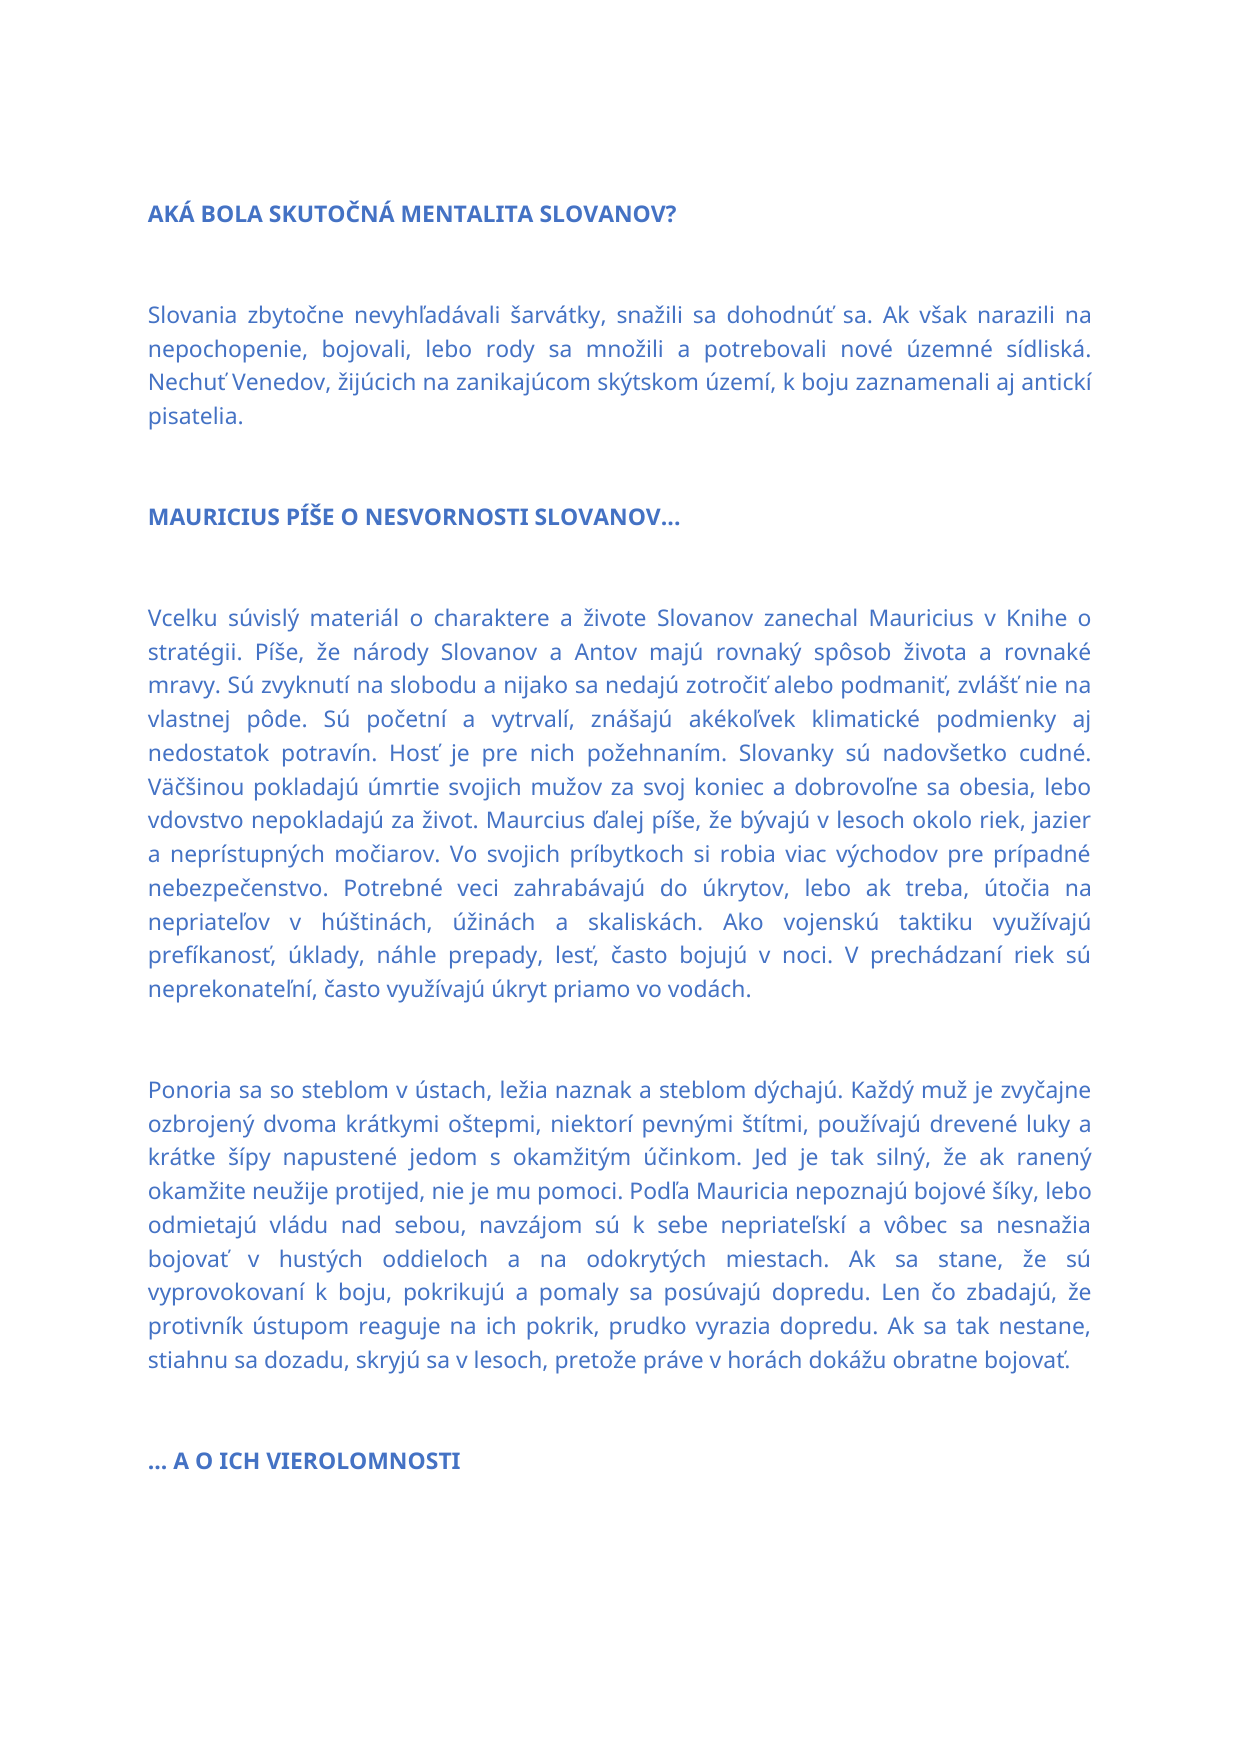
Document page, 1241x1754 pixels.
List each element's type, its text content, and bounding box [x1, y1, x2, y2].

text Vcelku súvislý materiál o charaktere a živote Slovanov zanechal Mauricius v Knihe o stratégii. Píše, že národy Slovanov a Antov majú rovnaký spôsob života a rovnaké mravy. Sú zvyknutí na slobodu a nijako sa nedajú zotročiť alebo podmaniť, zvlášť nie na vlastnej pôde. Sú početní a vytrvalí, znášajú akékoľvek klimatické podmienky aj nedostatok potravín. Hosť je pre nich požehnaním. Slovanky sú nadovšetko cudné. Väčšinou pokladajú úmrtie svojich mužov za svoj koniec a dobrovoľne sa obesia, lebo vdovstvo nepokladajú za život. Maurcius ďalej píše, že bývajú v lesoch okolo riek, jazier a neprístupných močiarov. Vo svojich príbytkoch si robia viac východov pre prípadné nebezpečenstvo. Potrebné veci zahrabávajú do úkrytov, lebo ak treba, útočia na nepriateľov v húštinách, úžinách a skaliskách. Ako vojenskú taktiku využívajú prefíkanosť, úklady, náhle prepady, lesť, často bojujú v noci. V prechádzaní riek sú neprekonateľní, často využívajú úkryt priamo vo vodách. [148, 602, 1093, 1004]
text AKÁ BOLA SKUTOČNÁ MENTALITA SLOVANOV? [148, 198, 1093, 229]
text MAURICIUS PÍŠE O NESVORNOSTI SLOVANOV... [148, 501, 1093, 532]
text Slovania zbytočne nevyhľadávali šarvátky, snažili sa dohodnúť sa. Ak však narazili na nepochopenie, bojovali, lebo rody sa množili a potrebovali nové územné sídliská. Nechuť Venedov, žijúcich na zanikajúcom skýtskom území, k boju zaznamenali aj antickí pisatelia. [148, 299, 1093, 431]
text ... A O ICH VIEROLOMNOSTI [148, 1445, 1093, 1476]
text Ponoria sa so steblom v ústach, ležia naznak a steblom dýchajú. Každý muž je zvyčajne ozbrojený dvoma krátkymi oštepmi, niektorí pevnými štítmi, používajú drevené luky a krátke šípy napustené jedom s okamžitým účinkom. Jed je tak silný, že ak ranený okamžite neužije protijed, nie je mu pomoci. Podľa Mauricia nepoznajú bojové šíky, lebo odmietajú vládu nad sebou, navzájom sú k sebe nepriateľskí a vôbec sa nesnažia bojovať v hustých oddieloch a na odokrytých miestach. Ak sa stane, že sú vyprovokovaní k boju, pokrikujú a pomaly sa posúvajú dopredu. Len čo zbadajú, že protivník ústupom reaguje na ich pokrik, prudko vyrazia dopredu. Ak sa tak nestane, stiahnu sa dozadu, skryjú sa v lesoch, pretože práve v horách dokážu obratne bojovať. [148, 1074, 1093, 1375]
